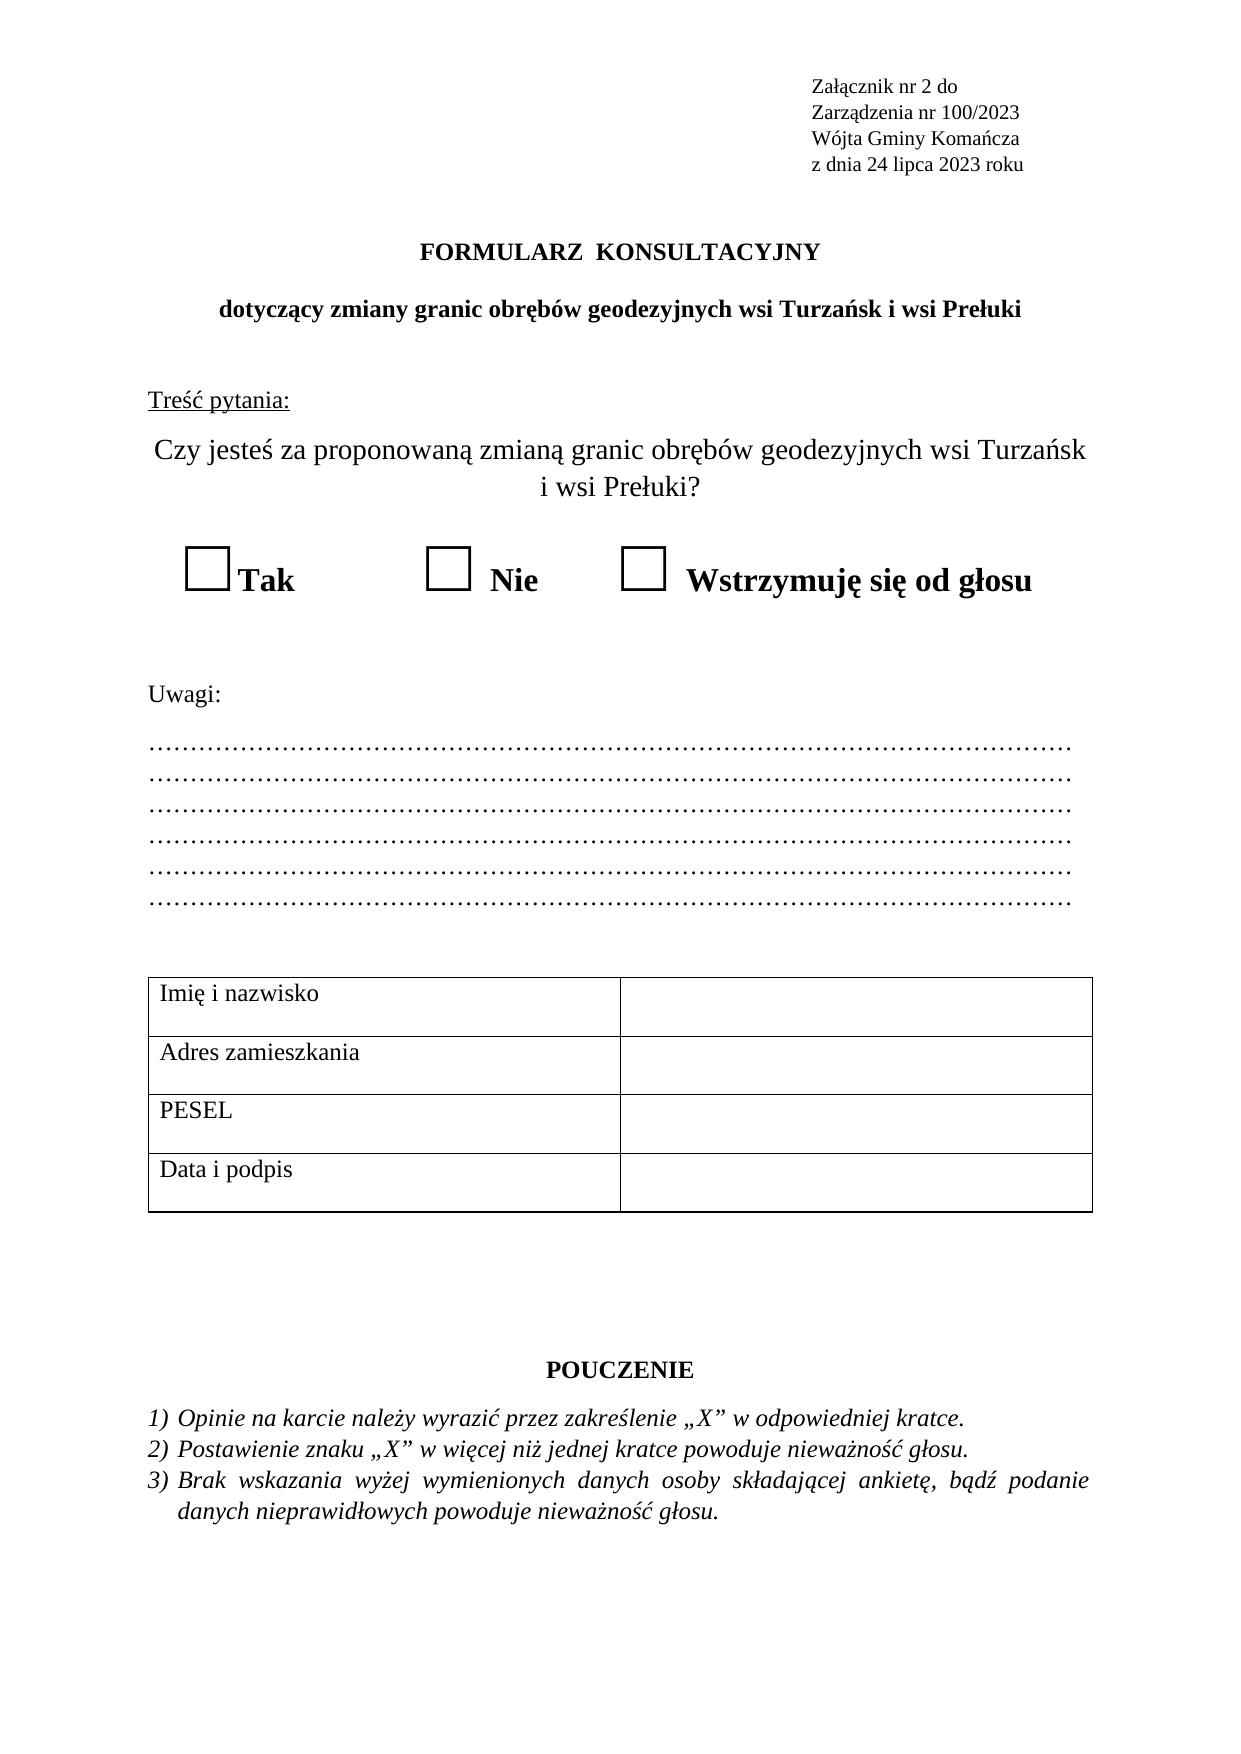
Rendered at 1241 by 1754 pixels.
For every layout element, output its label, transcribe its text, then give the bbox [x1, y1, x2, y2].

text FORMULARZ KONSULTACYJNY [148, 237, 1093, 266]
table_cell [621, 1154, 1092, 1211]
table_header [621, 978, 1092, 1036]
text Treść pytania: [148, 385, 1093, 413]
table_cell Adres zamieszkania [149, 1037, 620, 1094]
table_cell [621, 1037, 1092, 1094]
table_cell [621, 1095, 1092, 1153]
text POUCZENIE [148, 1356, 1093, 1384]
list Postawienie znaku „X” w więcej niż jednej kratce powoduje nieważność głosu. [148, 1434, 1093, 1463]
text dotyczący zmiany granic obrębów geodezyjnych wsi Turzańsk i wsi Prełuki [148, 294, 1093, 323]
table_header Imię i nazwisko [149, 978, 620, 1036]
table_cell PESEL [149, 1095, 620, 1153]
table_cell Data i podpis [149, 1154, 620, 1211]
list Brak wskazania wyżej wymienionych danych osoby składającej ankietę, bądź podanie danych nieprawidłowych powoduje nieważność głosu. [148, 1465, 1093, 1525]
text ……………………………………………………………………………………………………………………………………………………………………………………………………………………………………………………………………………………………………………………………………………………………………………………………………………………………………………………………………………………………………………………………………………………………………………………………………………… [148, 727, 1093, 911]
text Czy jesteś za proponowaną zmianą granic obrębów geodezyjnych wsi Turzańsk i wsi Prełuki? [148, 432, 1093, 502]
text □ Tak □ Nie □ Wstrzymuję się od głosu [185, 521, 1093, 608]
text Uwagi: [148, 679, 1093, 708]
list Opinie na karcie należy wyrazić przez zakreślenie „X” w odpowiedniej kratce. [148, 1403, 1093, 1432]
